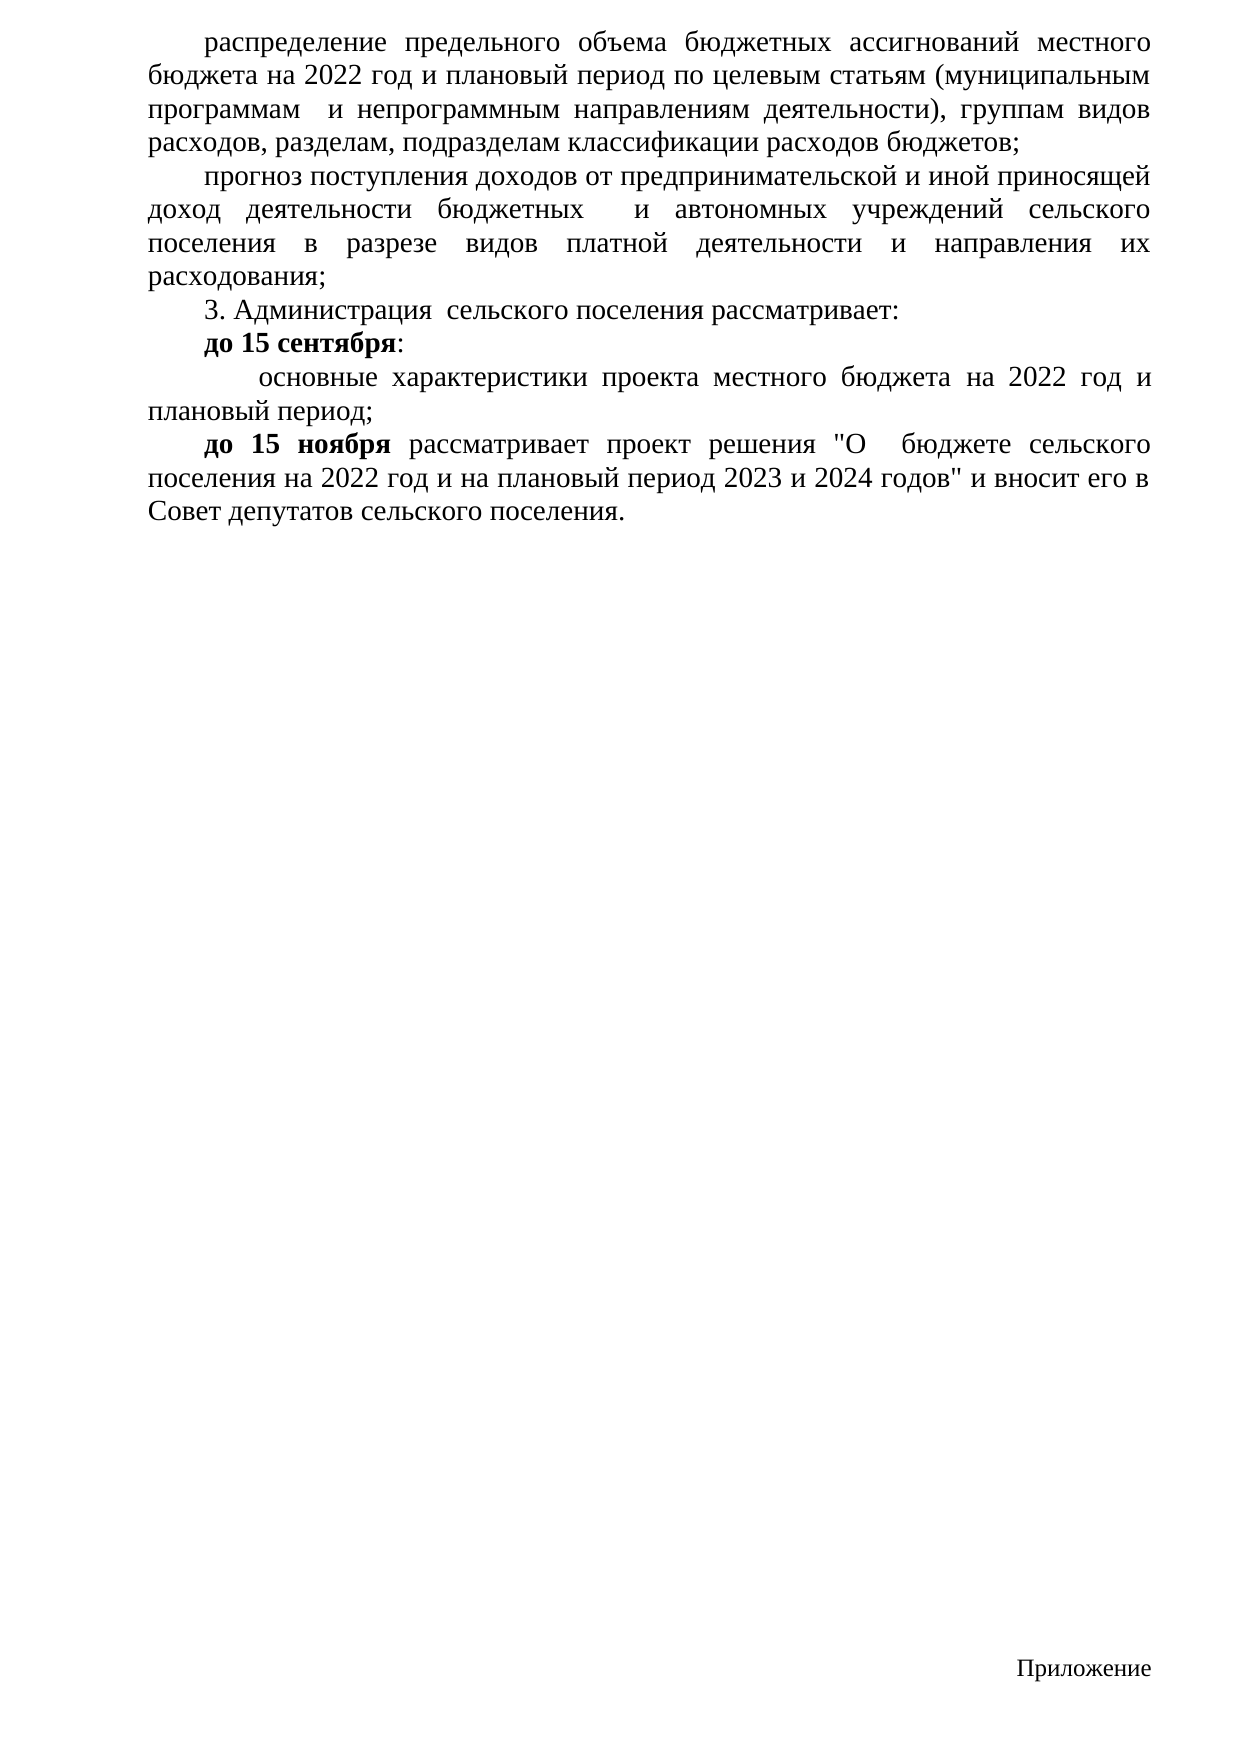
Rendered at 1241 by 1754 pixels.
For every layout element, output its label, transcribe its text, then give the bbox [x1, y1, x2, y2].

text 3. Администрация сельского поселения рассматривает: [148, 292, 1152, 326]
text до 15 ноября рассматривает проект решения "О бюджете сельского поселения на 2022 год и на плановый период 2023 и 2024 годов" и вносит его в Совет депутатов сельского поселения. [148, 426, 1152, 527]
text Приложение [148, 1653, 1152, 1682]
text прогноз поступления доходов от предпринимательской и иной приносящей доход деятельности бюджетных и автономных учреждений сельского поселения в разрезе видов платной деятельности и направления их расходования; [148, 158, 1152, 292]
text до 15 сентября: [148, 326, 1152, 359]
text основные характеристики проекта местного бюджета на 2022 год и плановый период; [148, 359, 1152, 426]
text распределение предельного объема бюджетных ассигнований местного бюджета на 2022 год и плановый период по целевым статьям (муниципальным программам и непрограммным направлениям деятельности), группам видов расходов, разделам, подразделам классификации расходов бюджетов; [148, 24, 1152, 158]
